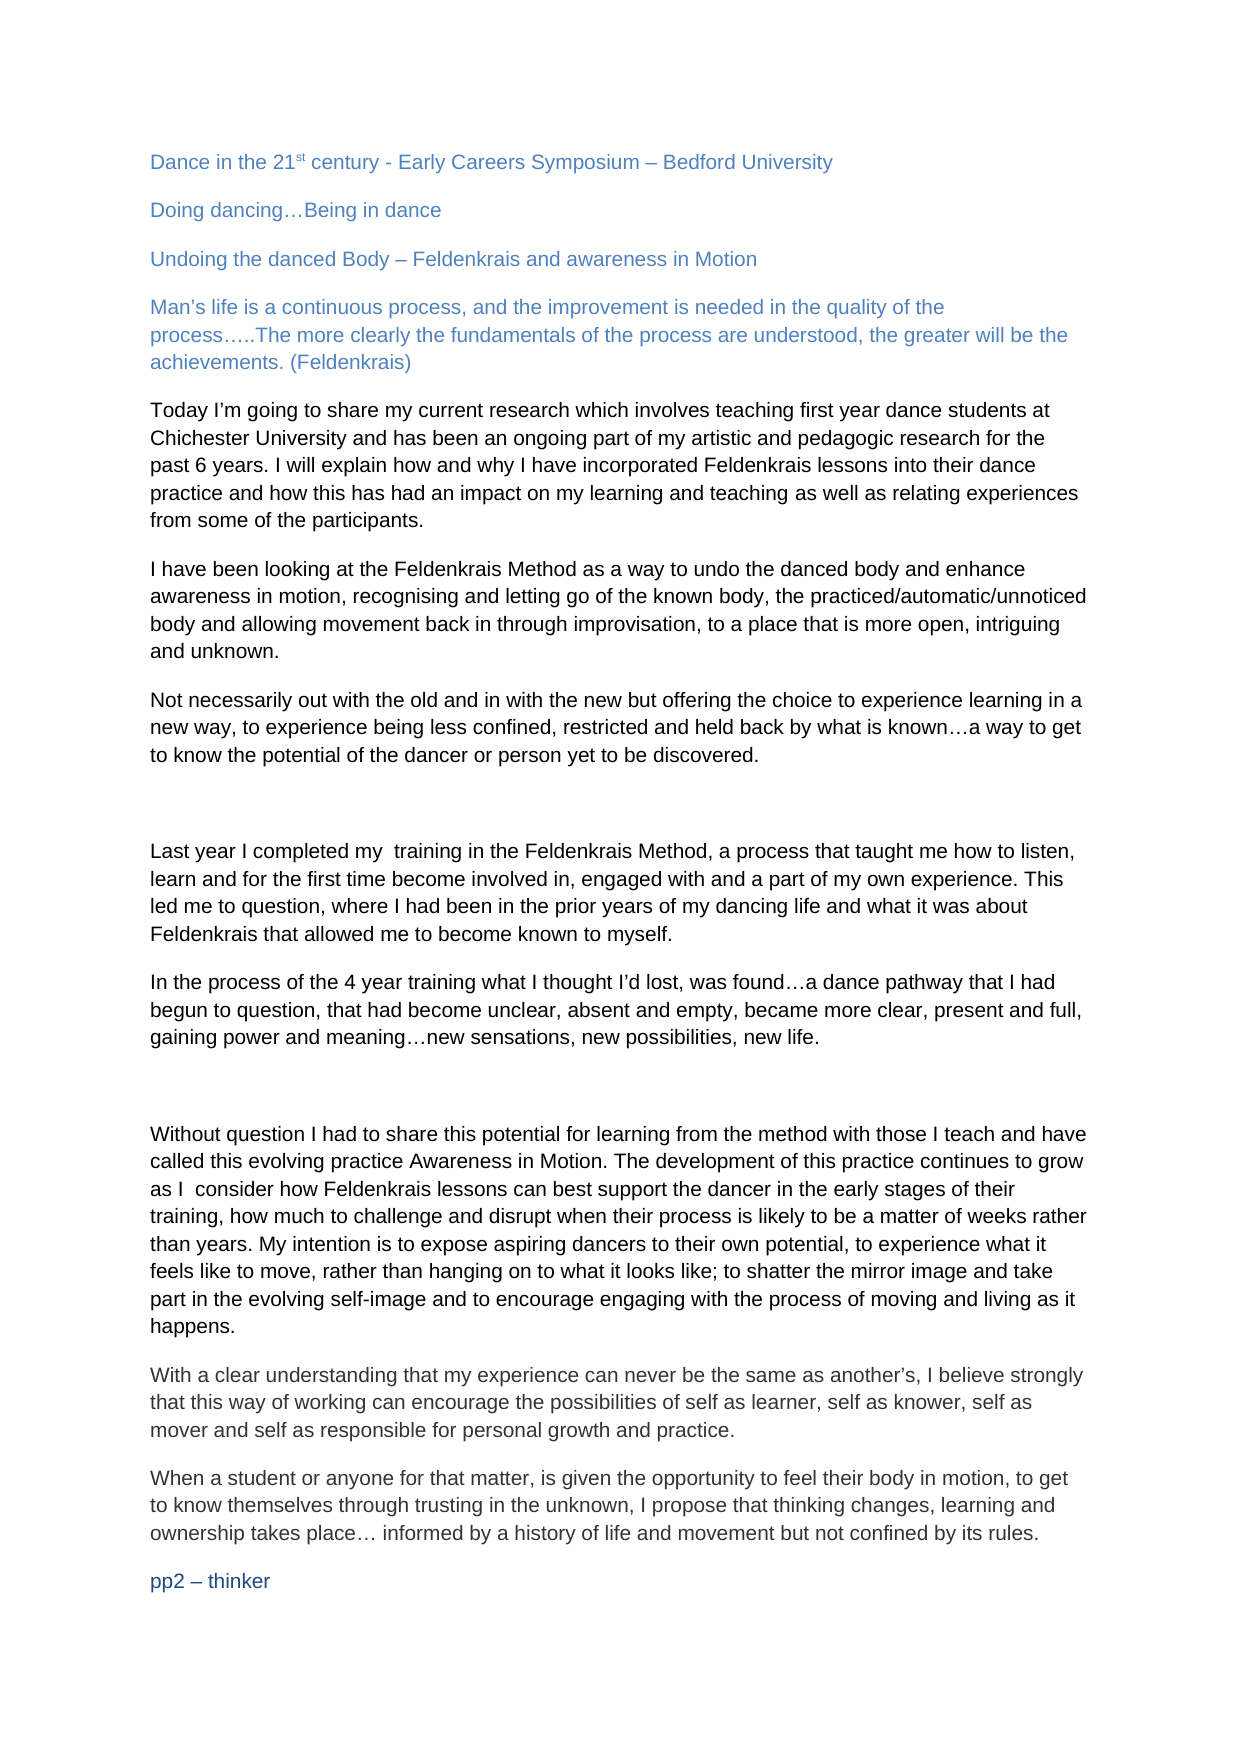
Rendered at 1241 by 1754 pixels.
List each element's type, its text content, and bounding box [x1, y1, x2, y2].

text Doing dancing…Being in dance [150, 198, 1090, 222]
text Man’s life is a continuous process, and the improvement is needed in the quality of the process…..The more clearly the fundamentals of the process are understood, the greater will be the achievements. (Feldenkrais) [150, 295, 1090, 374]
text Last year I completed my training in the Feldenkrais Method, a process that taught me how to listen, learn and for the first time become involved in, engaged with and a part of my own experience. This led me to question, where I had been in the prior years of my dancing life and what it was about Feldenkrais that allowed me to become known to myself. [150, 839, 1090, 946]
text Undoing the danced Body – Feldenkrais and awareness in Motion [150, 247, 1090, 271]
text Dance in the 21st century - Early Careers Symposium – Bedford University [150, 150, 1090, 174]
text I have been looking at the Feldenkrais Method as a way to undo the danced body and enhance awareness in motion, recognising and letting go of the known body, the practiced/automatic/unnoticed body and allowing movement back in through improvisation, to a place that is more open, intriguing and unknown. [150, 557, 1090, 663]
text With a clear understanding that my experience can never be the same as another’s, I believe strongly that this way of working can encourage the possibilities of self as learner, self as knower, self as mover and self as responsible for personal growth and practice. [150, 1362, 1090, 1441]
text Without question I had to share this potential for learning from the method with those I teach and have called this evolving practice Awareness in Motion. The development of this practice continues to grow as I consider how Feldenkrais lessons can best support the dancer in the early stages of their training, how much to challenge and disrupt when their process is likely to be a matter of weeks rather than years. My intention is to expose aspiring dancers to their own potential, to experience what it feels like to move, rather than hanging on to what it looks like; to shatter the mirror image and take part in the evolving self-image and to encourage engaging with the process of moving and living as it happens. [150, 1122, 1090, 1338]
text When a student or anyone for that matter, is given the opportunity to feel their body in motion, to get to know themselves through trusting in the unknown, I propose that thinking changes, learning and ownership takes place… informed by a history of life and movement but not confined by its rules. [150, 1466, 1090, 1545]
text Not necessarily out with the old and in with the new but offering the choice to experience learning in a new way, to experience being less confined, restricted and held back by what is known…a way to get to know the potential of the dancer or person yet to be discovered. [150, 687, 1090, 766]
text In the process of the 4 year training what I thought I’d lost, was found…a dance pathway that I had begun to question, that had become unclear, absent and empty, became more clear, present and full, gaining power and meaning…new sensations, new possibilities, new life. [150, 970, 1090, 1049]
text pp2 – thinker [150, 1569, 1090, 1593]
text Today I’m going to share my current research which involves teaching first year dance students at Chichester University and has been an ongoing part of my artistic and pedagogic research for the past 6 years. I will explain how and why I have incorporated Feldenkrais lessons into their dance practice and how this has had an impact on my learning and teaching as well as relating experiences from some of the participants. [150, 398, 1090, 532]
